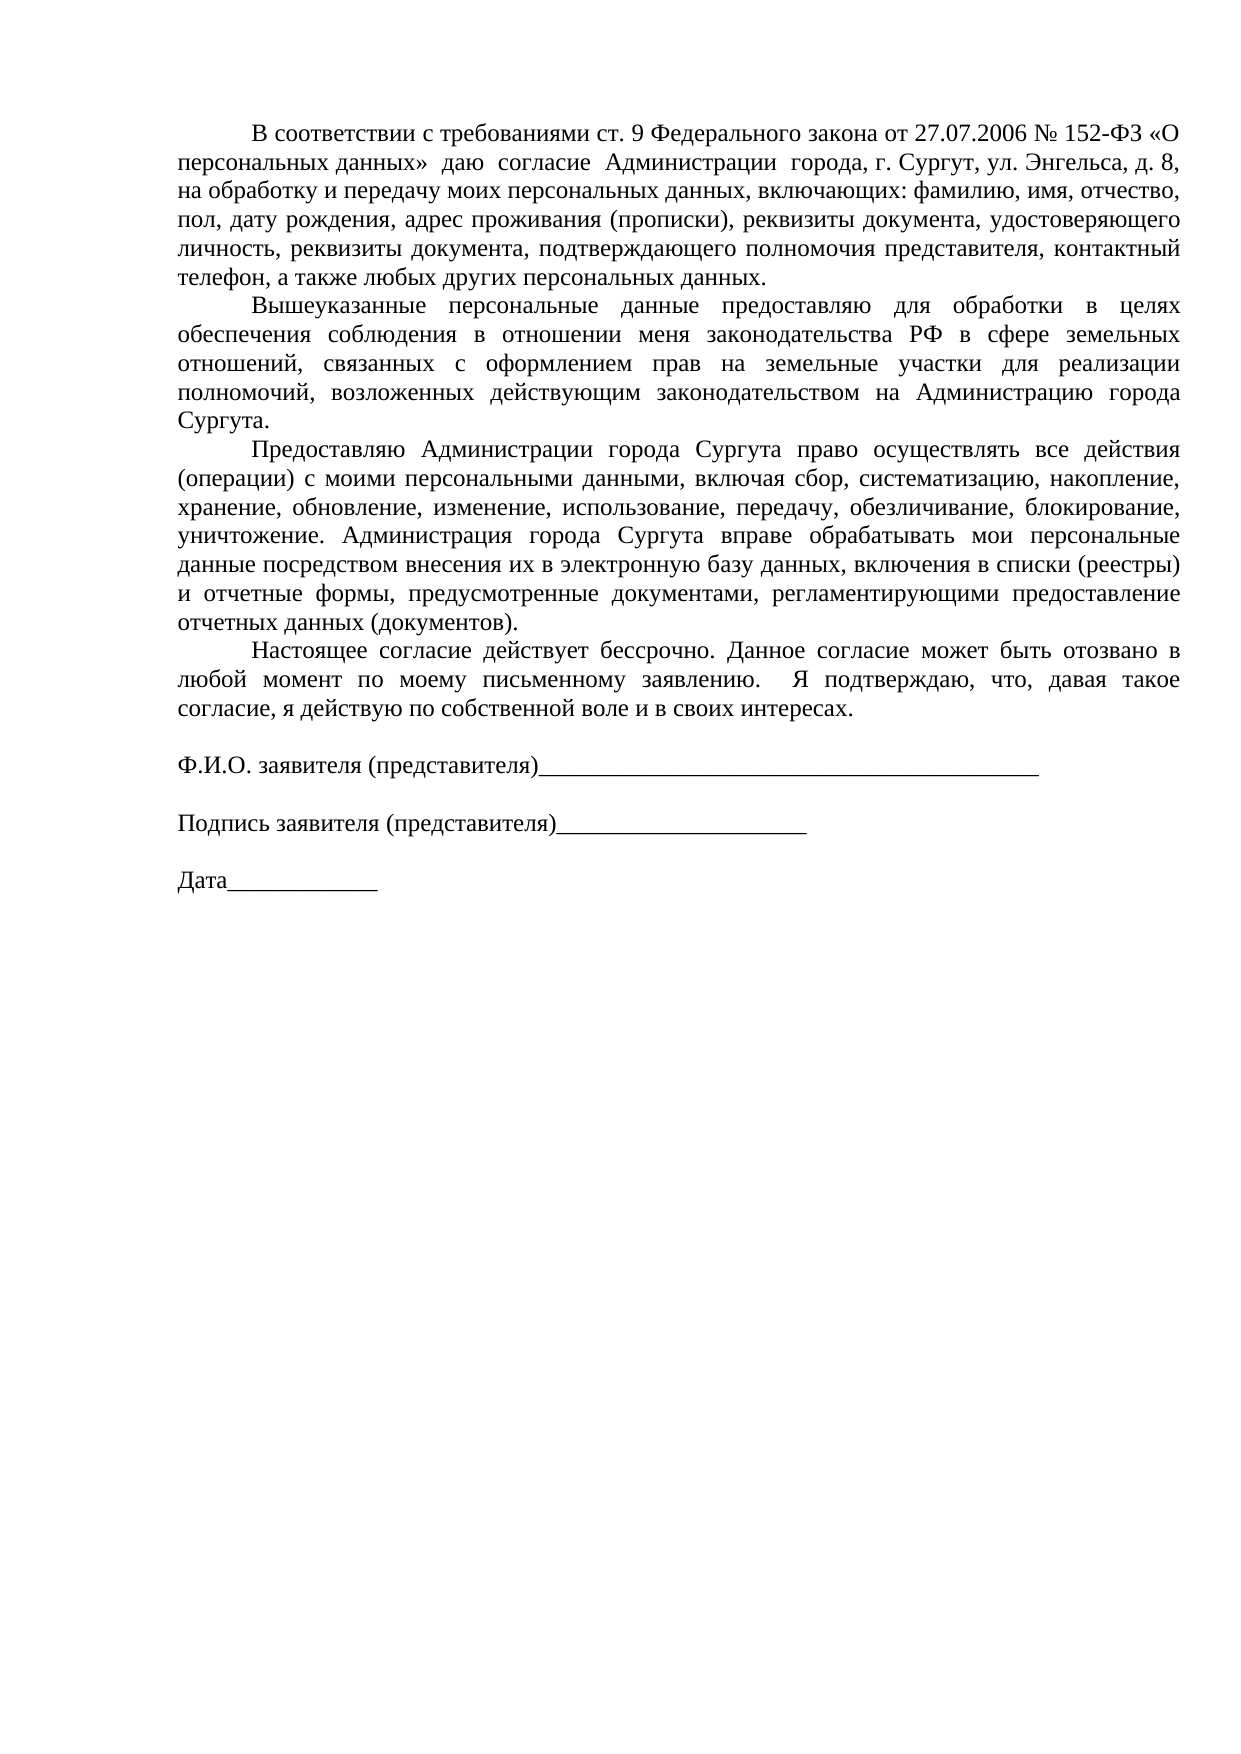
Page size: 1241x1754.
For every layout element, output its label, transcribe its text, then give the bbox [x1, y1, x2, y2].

text Дата____________ [177, 866, 1181, 894]
text Предоставляю Администрации города Сургута право осуществлять все действия (операции) с моими персональными данными, включая сбор, систематизацию, накопление, хранение, обновление, изменение, использование, передачу, обезличивание, блокирование, уничтожение. Администрация города Сургута вправе обрабатывать мои персональные данные посредством внесения их в электронную базу данных, включения в списки (реестры) и отчетные формы, предусмотренные документами, регламентирующими предоставление отчетных данных (документов). [177, 434, 1181, 636]
text Настоящее согласие действует бессрочно. Данное согласие может быть отозвано в любой момент по моему письменному заявлению. Я подтверждаю, что, давая такое согласие, я действую по собственной воле и в своих интересах. [177, 636, 1181, 722]
text Вышеуказанные персональные данные предоставляю для обработки в целях обеспечения соблюдения в отношении меня законодательства РФ в сфере земельных отношений, связанных с оформлением прав на земельные участки для реализации полномочий, возложенных действующим законодательством на Администрацию города Сургута. [177, 291, 1181, 434]
text Подпись заявителя (представителя)____________________ [177, 808, 1181, 837]
text В соответствии с требованиями ст. 9 Федерального закона от 27.07.2006 № 152-ФЗ «О персональных данных» даю согласие Администрации города, г. Сургут, ул. Энгельса, д. 8, на обработку и передачу моих персональных данных, включающих: фамилию, имя, отчество, пол, дату рождения, адрес проживания (прописки), реквизиты документа, удостоверяющего личность, реквизиты документа, подтверждающего полномочия представителя, контактный телефон, а также любых других персональных данных. [177, 118, 1181, 291]
text Ф.И.О. заявителя (представителя)________________________________________ [177, 751, 1181, 779]
